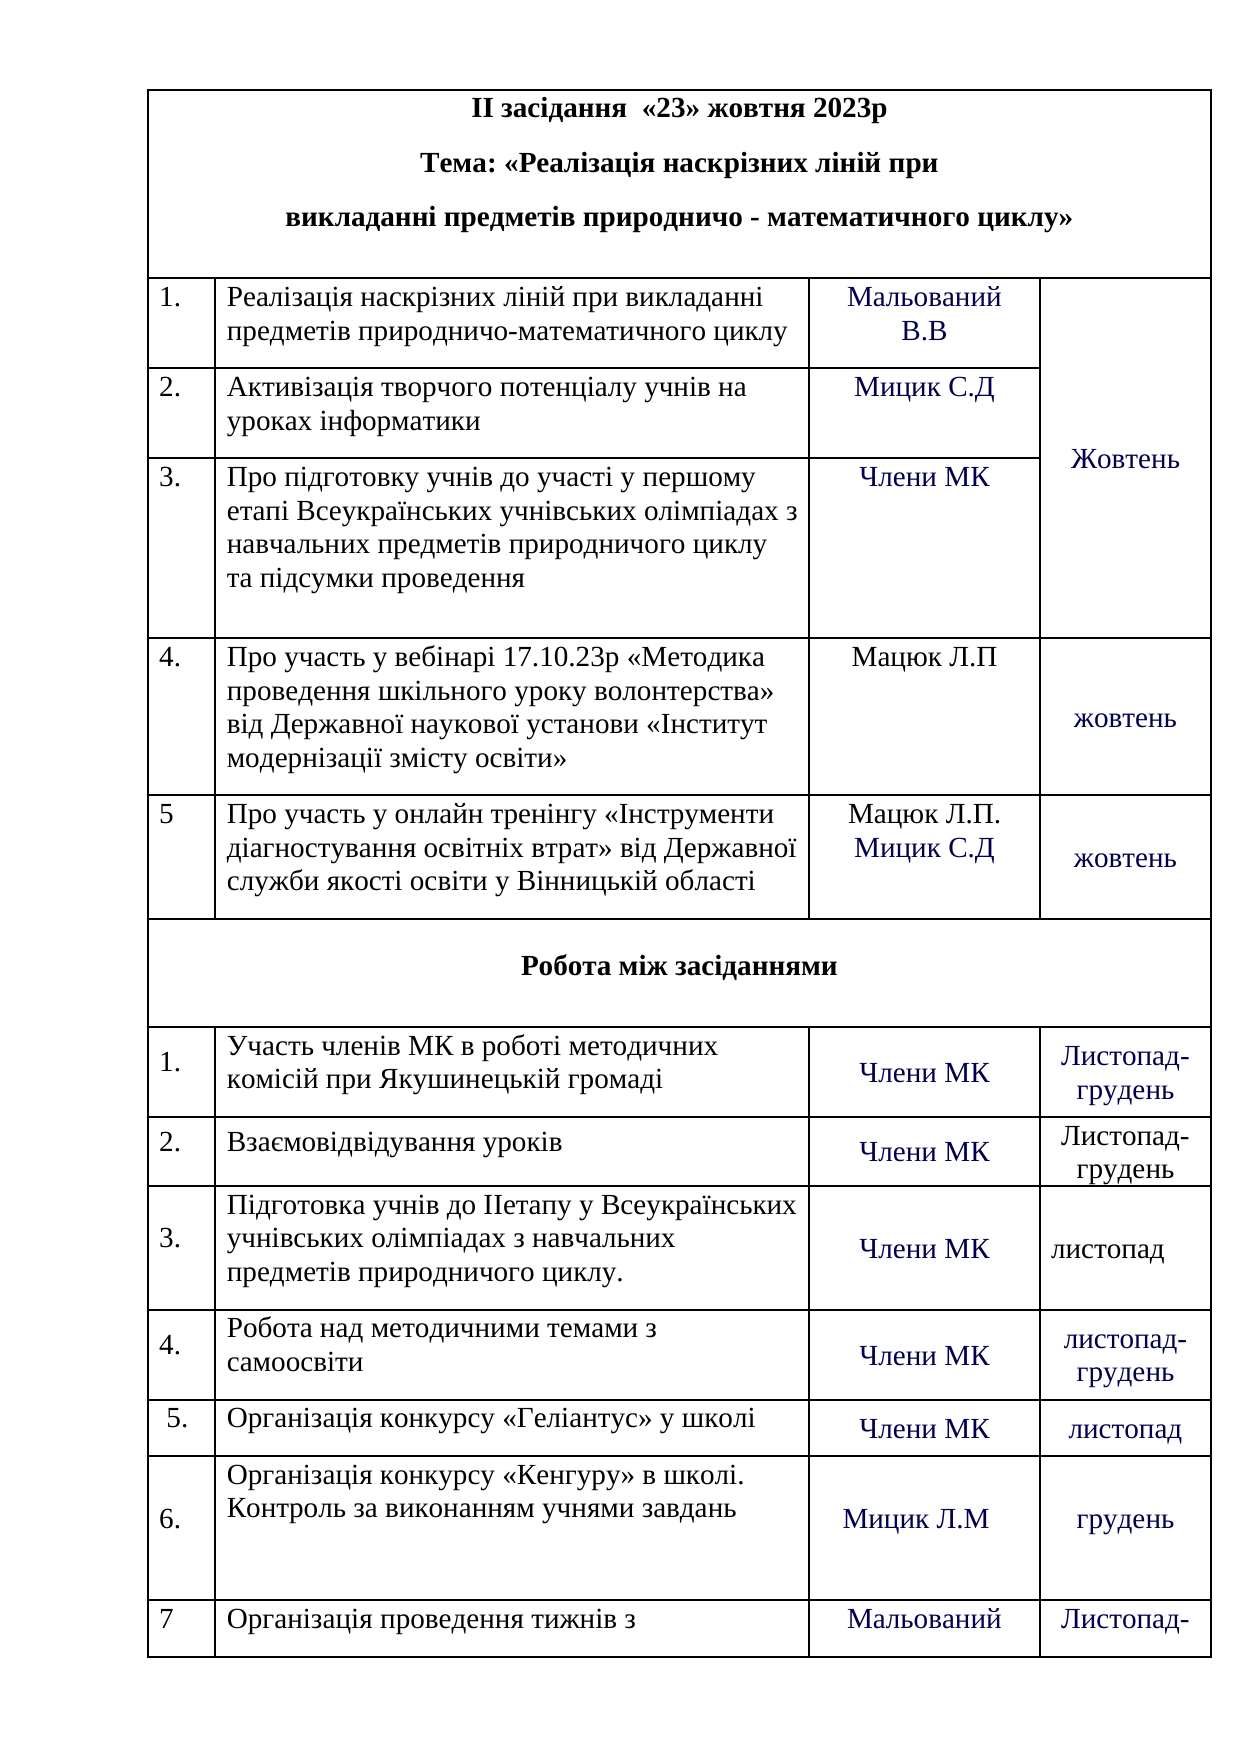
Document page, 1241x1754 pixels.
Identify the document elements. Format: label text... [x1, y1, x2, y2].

table_cell Мацюк Л.П. Мицик С.Д [810, 796, 1039, 918]
table_cell Листопад-грудень [1041, 1118, 1210, 1185]
table_cell Організація конкурсу «Кенгуру» в школі. Контроль за виконанням учнями завдань [216, 1457, 808, 1599]
table_cell 4. [149, 639, 214, 794]
table_cell Про участь у онлайн тренінгу «Інструменти діагностування освітніх втрат» від Державної служби якості освіти у Вінницькій області [216, 796, 808, 918]
table_cell 2. [149, 369, 214, 457]
table_cell 5. [149, 1401, 214, 1455]
table_cell 5 [149, 796, 214, 918]
table_cell Жовтень [1041, 279, 1210, 637]
table_cell Реалізація наскрізних ліній при викладанні предметів природничо-математичного циклу [216, 279, 808, 367]
table_cell 4. [149, 1311, 214, 1398]
table_cell Робота над методичними темами з самоосвіти [216, 1311, 808, 1398]
table_cell листопад-грудень [1041, 1311, 1210, 1398]
table_cell 2. [149, 1118, 214, 1185]
table_cell Організація конкурсу «Геліантус» у школі [216, 1401, 808, 1455]
table_cell Мальований В.В [810, 279, 1039, 367]
table_cell листопад [1041, 1401, 1210, 1455]
table_cell 3. [149, 459, 214, 637]
table_cell Мицик С.Д [810, 369, 1039, 457]
table_cell Члени МК [810, 1401, 1039, 1455]
table_cell 1. [149, 279, 214, 367]
table_cell Взаємовідвідування уроків [216, 1118, 808, 1185]
table_cell листопад [1041, 1187, 1210, 1308]
table_cell 7 [149, 1601, 214, 1656]
table_cell 1. [149, 1028, 214, 1116]
table_cell жовтень [1041, 796, 1210, 918]
table_cell Підготовка учнів до ІІетапу у Всеукраїнських учнівських олімпіадах з навчальних предметів природничого циклу. [216, 1187, 808, 1308]
table_cell жовтень [1041, 639, 1210, 794]
table_cell 6. [149, 1457, 214, 1599]
table_cell грудень [1041, 1457, 1210, 1599]
table_cell Мицик Л.М [810, 1457, 1039, 1599]
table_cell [216, 1601, 808, 1656]
table_cell Члени МК [810, 1118, 1039, 1185]
table_cell Члени МК [810, 459, 1039, 637]
table_cell Члени МК [810, 1028, 1039, 1116]
table_cell Члени МК [810, 1311, 1039, 1398]
table_cell Робота між засіданнями [149, 920, 1210, 1026]
table_cell Участь членів МК в роботі методичних комісій при Якушинецькій громаді [216, 1028, 808, 1116]
table_cell Активізація творчого потенціалу учнів на уроках інформатики [216, 369, 808, 457]
table_cell Про участь у вебінарі 17.10.23р «Методика проведення шкільного уроку волонтерства» від Державної наукової установи «Інститут модернізації змісту освіти» [216, 639, 808, 794]
table_cell Листопад-грудень [1041, 1601, 1210, 1656]
table_cell Члени МК [810, 1187, 1039, 1308]
table_header ІІ засідання «23» жовтня 2023р Тема: «Реалізація наскрізних ліній при викладанні предметів природничо - математичного циклу» [149, 91, 1210, 277]
table_cell Про підготовку учнів до участі у першому етапі Всеукраїнських учнівських олімпіадах з навчальних предметів природничого циклу та підсумки проведення [216, 459, 808, 637]
table_cell Листопад-грудень [1041, 1028, 1210, 1116]
table_cell 3. [149, 1187, 214, 1308]
table_cell Мацюк Л.П [810, 639, 1039, 794]
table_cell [810, 1601, 1039, 1656]
